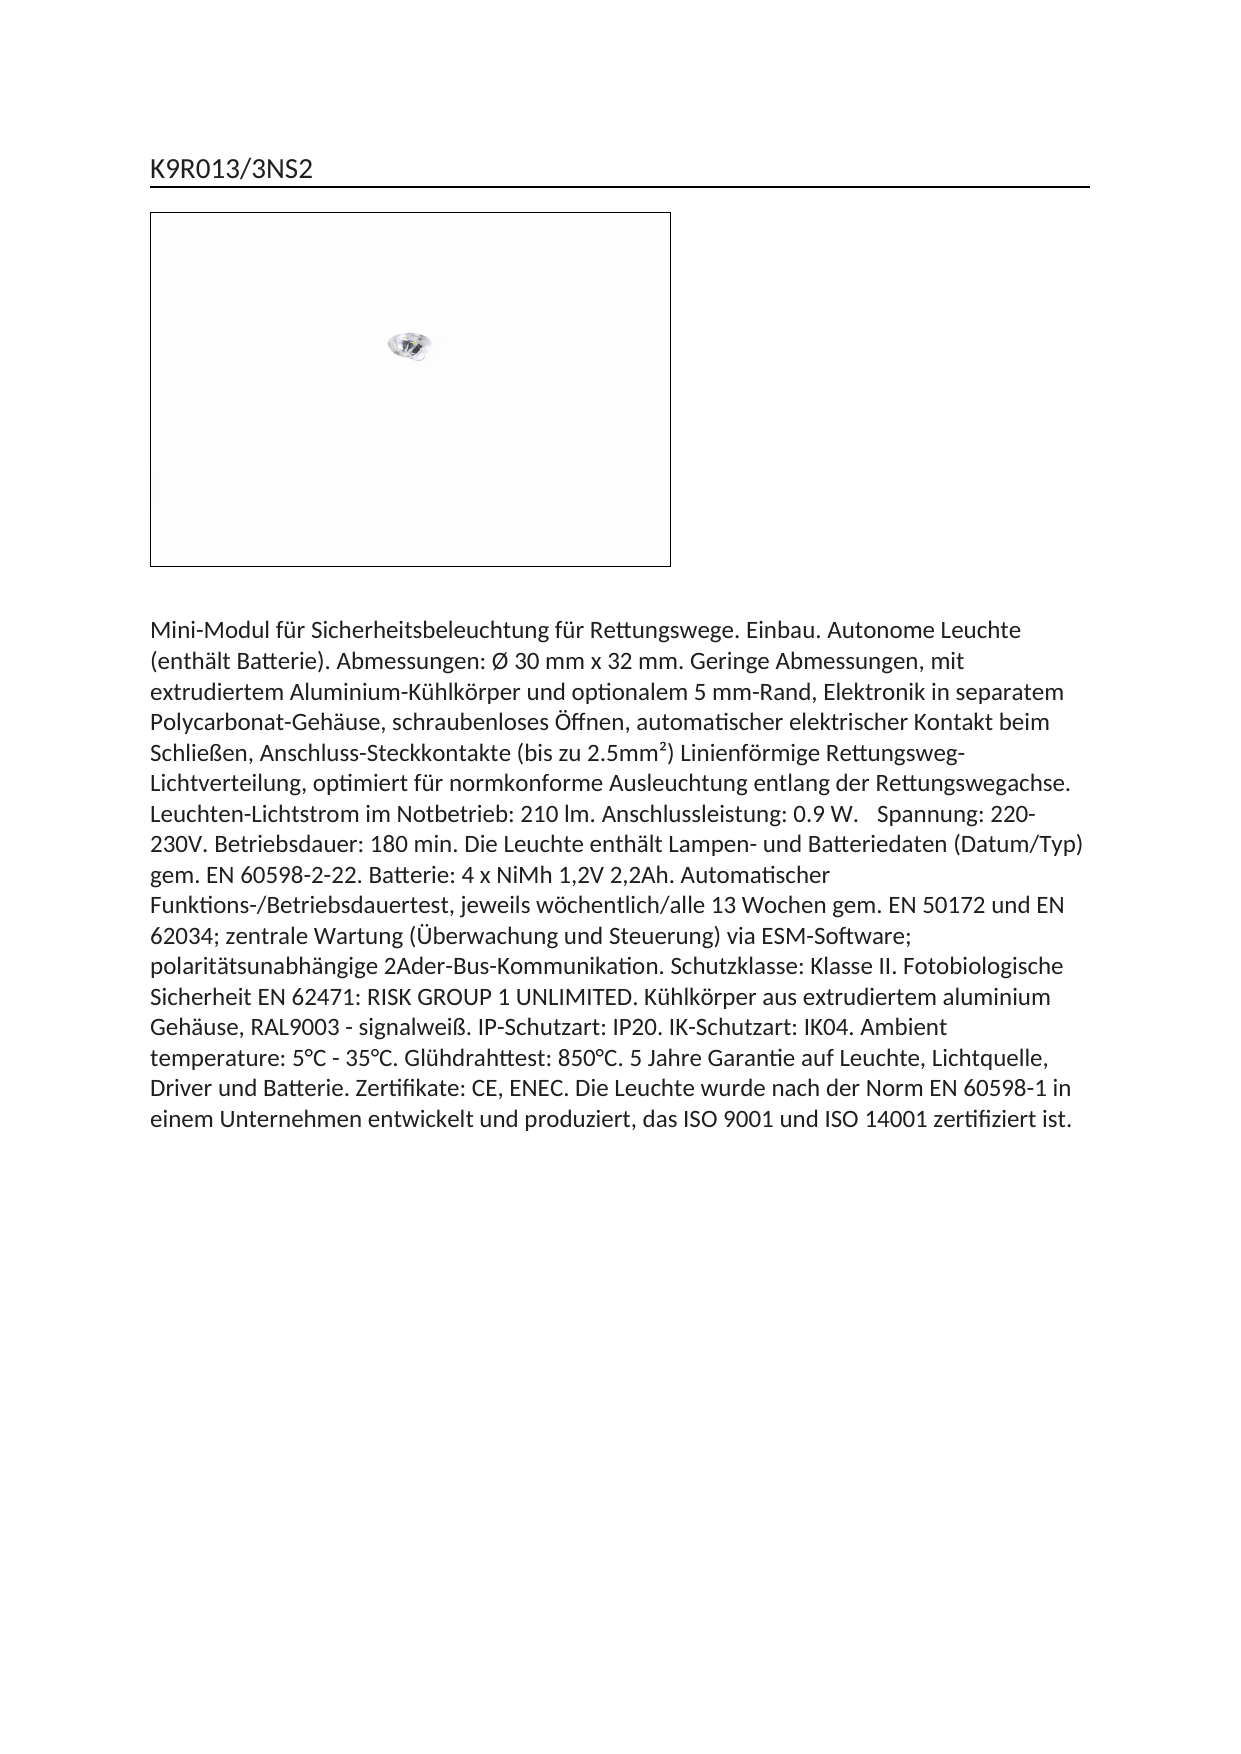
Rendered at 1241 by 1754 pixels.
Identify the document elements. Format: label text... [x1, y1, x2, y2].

text Mini-Modul für Sicherheitsbeleuchtung für Rettungswege. Einbau. Autonome Leuchte (enthält Batterie). Abmessungen: Ø 30 mm x 32 mm. Geringe Abmessungen, mit extrudiertem Aluminium-Kühlkörper und optionalem 5 mm-Rand, Elektronik in separatem Polycarbonat-Gehäuse, schraubenloses Öffnen, automatischer elektrischer Kontakt beim Schließen, Anschluss-Steckkontakte (bis zu 2.5mm²) Linienförmige Rettungsweg- Lichtverteilung, optimiert für normkonforme Ausleuchtung entlang der Rettungswegachse. Leuchten-Lichtstrom im Notbetrieb: 210 lm. Anschlussleistung: 0.9 W. Spannung: 220-230V. Betriebsdauer: 180 min. Die Leuchte enthält Lampen- und Batteriedaten (Datum/Typ) gem. EN 60598-2-22. Batterie: 4 x NiMh 1,2V 2,2Ah. Automatischer Funktions-/Betriebsdauertest, jeweils wöchentlich/alle 13 Wochen gem. EN 50172 und EN 62034; zentrale Wartung (Überwachung und Steuerung) via ESM-Software; polaritätsunabhängige 2Ader-Bus-Kommunikation. Schutzklasse: Klasse II. Fotobiologische Sicherheit EN 62471: RISK GROUP 1 UNLIMITED. Kühlkörper aus extrudiertem aluminium Gehäuse, RAL9003 - signalweiß. IP-Schutzart: IP20. IK-Schutzart: IK04. Ambient temperature: 5°C - 35°C. Glühdrahttest: 850°C. 5 Jahre Garantie auf Leuchte, Lichtquelle, Driver und Batterie. Zertifikate: CE, ENEC. Die Leuchte wurde nach der Norm EN 60598-1 in einem Unternehmen entwickelt und produziert, das ISO 9001 und ISO 14001 zertifiziert ist. [150, 614, 1090, 1133]
text K9R013/3NS2 [150, 150, 1090, 186]
picture [151, 213, 670, 566]
